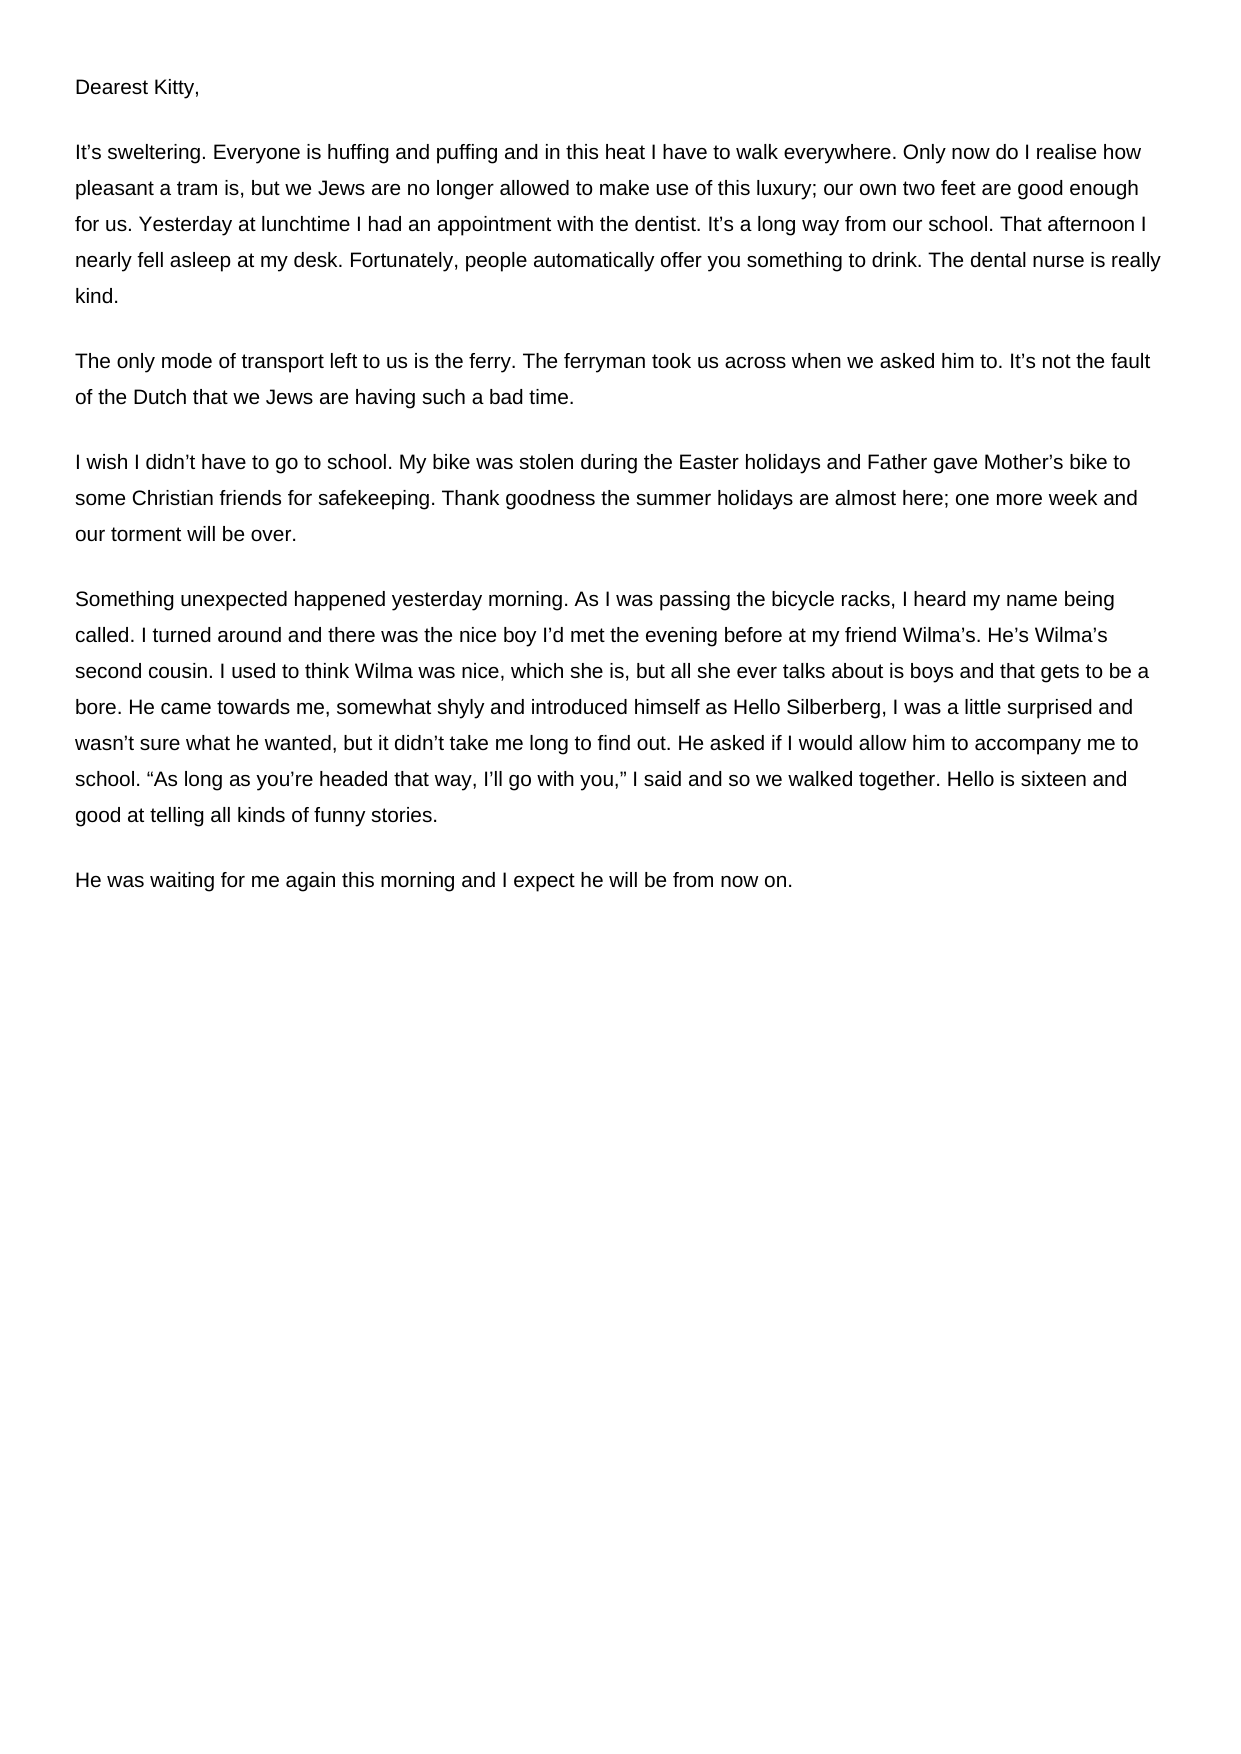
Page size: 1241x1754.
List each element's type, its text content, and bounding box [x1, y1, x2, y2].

text Dearest Kitty, [75, 75, 1165, 99]
text The only mode of transport left to us is the ferry. The ferryman took us across when we asked him to. It’s not the fault of the Dutch that we Jews are having such a bad time. [75, 349, 1165, 409]
text Something unexpected happened yesterday morning. As I was passing the bicycle racks, I heard my name being called. I turned around and there was the nice boy I’d met the evening before at my friend Wilma’s. He’s Wilma’s second cousin. I used to think Wilma was nice, which she is, but all she ever talks about is boys and that gets to be a bore. He came towards me, somewhat shyly and introduced himself as Hello Silberberg, I was a little surprised and wasn’t sure what he wanted, but it didn’t take me long to find out. He asked if I would allow him to accompany me to school. “As long as you’re headed that way, I’ll go with you,” I said and so we walked together. Hello is sixteen and good at telling all kinds of funny stories. [75, 587, 1165, 827]
text It’s sweltering. Everyone is huffing and puffing and in this heat I have to walk everywhere. Only now do I realise how pleasant a tram is, but we Jews are no longer allowed to make use of this luxury; our own two feet are good enough for us. Yesterday at lunchtime I had an appointment with the dentist. It’s a long way from our school. That afternoon I nearly fell asleep at my desk. Fortunately, people automatically offer you something to drink. The dental nurse is really kind. [75, 140, 1165, 308]
text He was waiting for me again this morning and I expect he will be from now on. [75, 868, 1165, 892]
text I wish I didn’t have to go to school. My bike was stolen during the Easter holidays and Father gave Mother’s bike to some Christian friends for safekeeping. Thank goodness the summer holidays are almost here; one more week and our torment will be over. [75, 450, 1165, 546]
